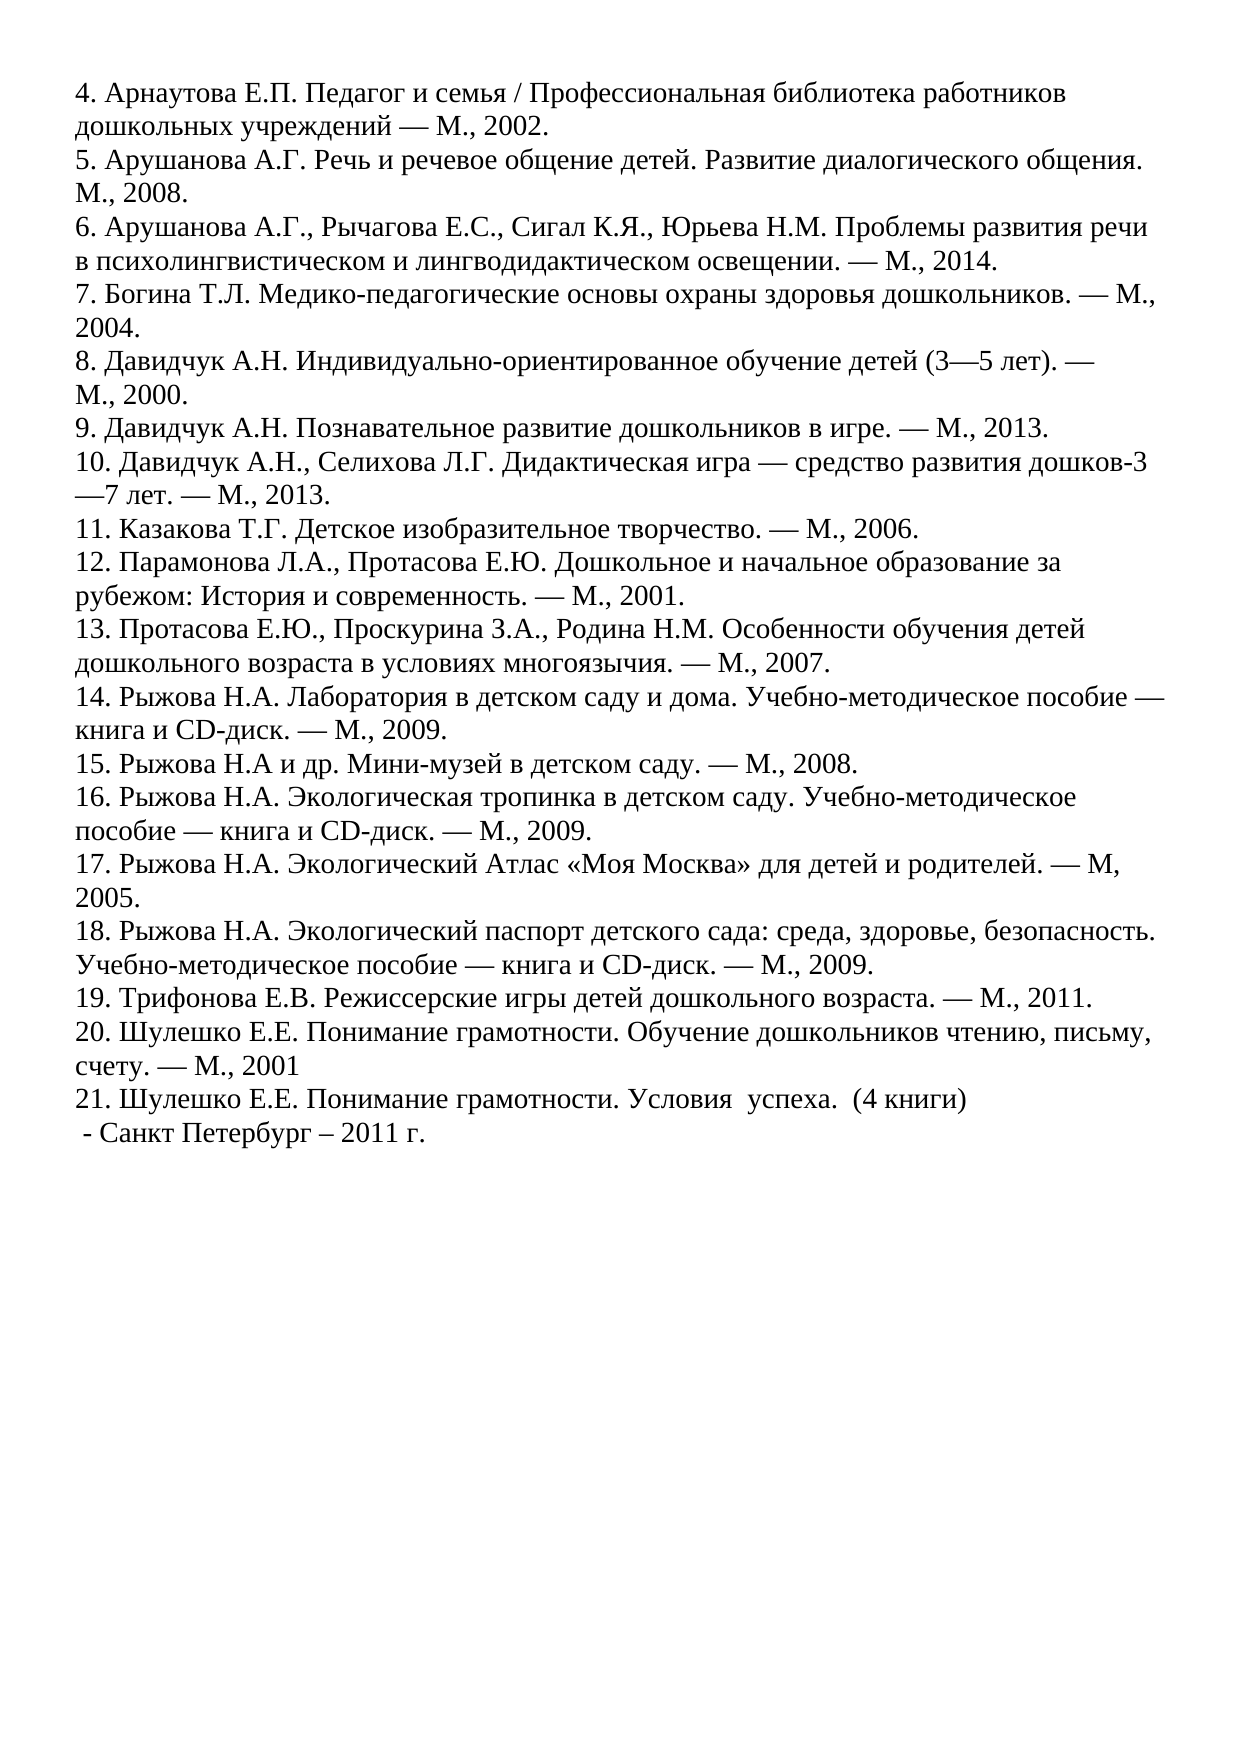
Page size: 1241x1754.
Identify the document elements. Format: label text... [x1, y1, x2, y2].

text - Санкт Петербург – 2011 г. [75, 1115, 1165, 1148]
text 17. Рыжова Н.А. Экологический Атлас «Моя Москва» для детей и родителей. — М, 2005. [75, 846, 1165, 913]
text 15. Рыжова Н.А и др. Мини-музей в детском саду. — М., 2008. [75, 746, 1165, 779]
text 7. Богина Т.Л. Медико-педагогические основы охраны здоровья дошкольников. — М., 2004. [75, 276, 1165, 343]
text 4. Арнаутова Е.П. Педагог и семья / Профессиональная библиотека работников дошкольных учреждений — М., 2002. [75, 75, 1165, 142]
text 9. Давидчук А.Н. Познавательное развитие дошкольников в игре. — М., 2013. [75, 410, 1165, 444]
text 6. Арушанова А.Г., Рычагова Е.С., Сигал К.Я., Юрьева Н.М. Проблемы развития речи в психолингвистическом и лингводидактическом освещении. — М., 2014. [75, 209, 1165, 276]
text М., 2000. [75, 377, 1165, 410]
text 5. Арушанова А.Г. Речь и речевое общение детей. Развитие диалогического общения. M., 2008. [75, 142, 1165, 209]
text 21. Шулешко Е.Е. Понимание грамотности. Условия успеха. (4 книги) [75, 1081, 1165, 1115]
text 8. Давидчук А.Н. Индивидуально-ориентированное обучение детей (3—5 лет). — [75, 343, 1165, 377]
text 13. Протасова Е.Ю., Проскурина З.А., Родина Н.М. Особенности обучения детей дошкольного возраста в условиях многоязычия. — М., 2007. [75, 612, 1165, 679]
text 19. Трифонова Е.В. Режиссерские игры детей дошкольного возраста. — М., 2011. [75, 981, 1165, 1014]
text 18. Рыжова Н.А. Экологический паспорт детского сада: среда, здоровье, безопасность. Учебно-методическое пособие — книга и CD-диск. — М., 2009. [75, 913, 1165, 981]
text 20. Шулешко Е.Е. Понимание грамотности. Обучение дошкольников чтению, письму, счету. — М., 2001 [75, 1014, 1165, 1081]
text 10. Давидчук А.Н., Селихова Л.Г. Дидактическая игра — средство развития дошков-3—7 лет. — М., 2013. [75, 444, 1165, 511]
text 14. Рыжова Н.А. Лаборатория в детском саду и дома. Учебно-методическое пособие — книга и CD-диск. — М., 2009. [75, 679, 1165, 746]
text 16. Рыжова Н.А. Экологическая тропинка в детском саду. Учебно-методическое пособие — книга и CD-диск. — М., 2009. [75, 779, 1165, 846]
text 11. Казакова Т.Г. Детское изобразительное творчество. — М., 2006. [75, 511, 1165, 544]
text 12. Парамонова Л.А., Протасова Е.Ю. Дошкольное и начальное образование за рубежом: История и современность. — М., 2001. [75, 544, 1165, 612]
